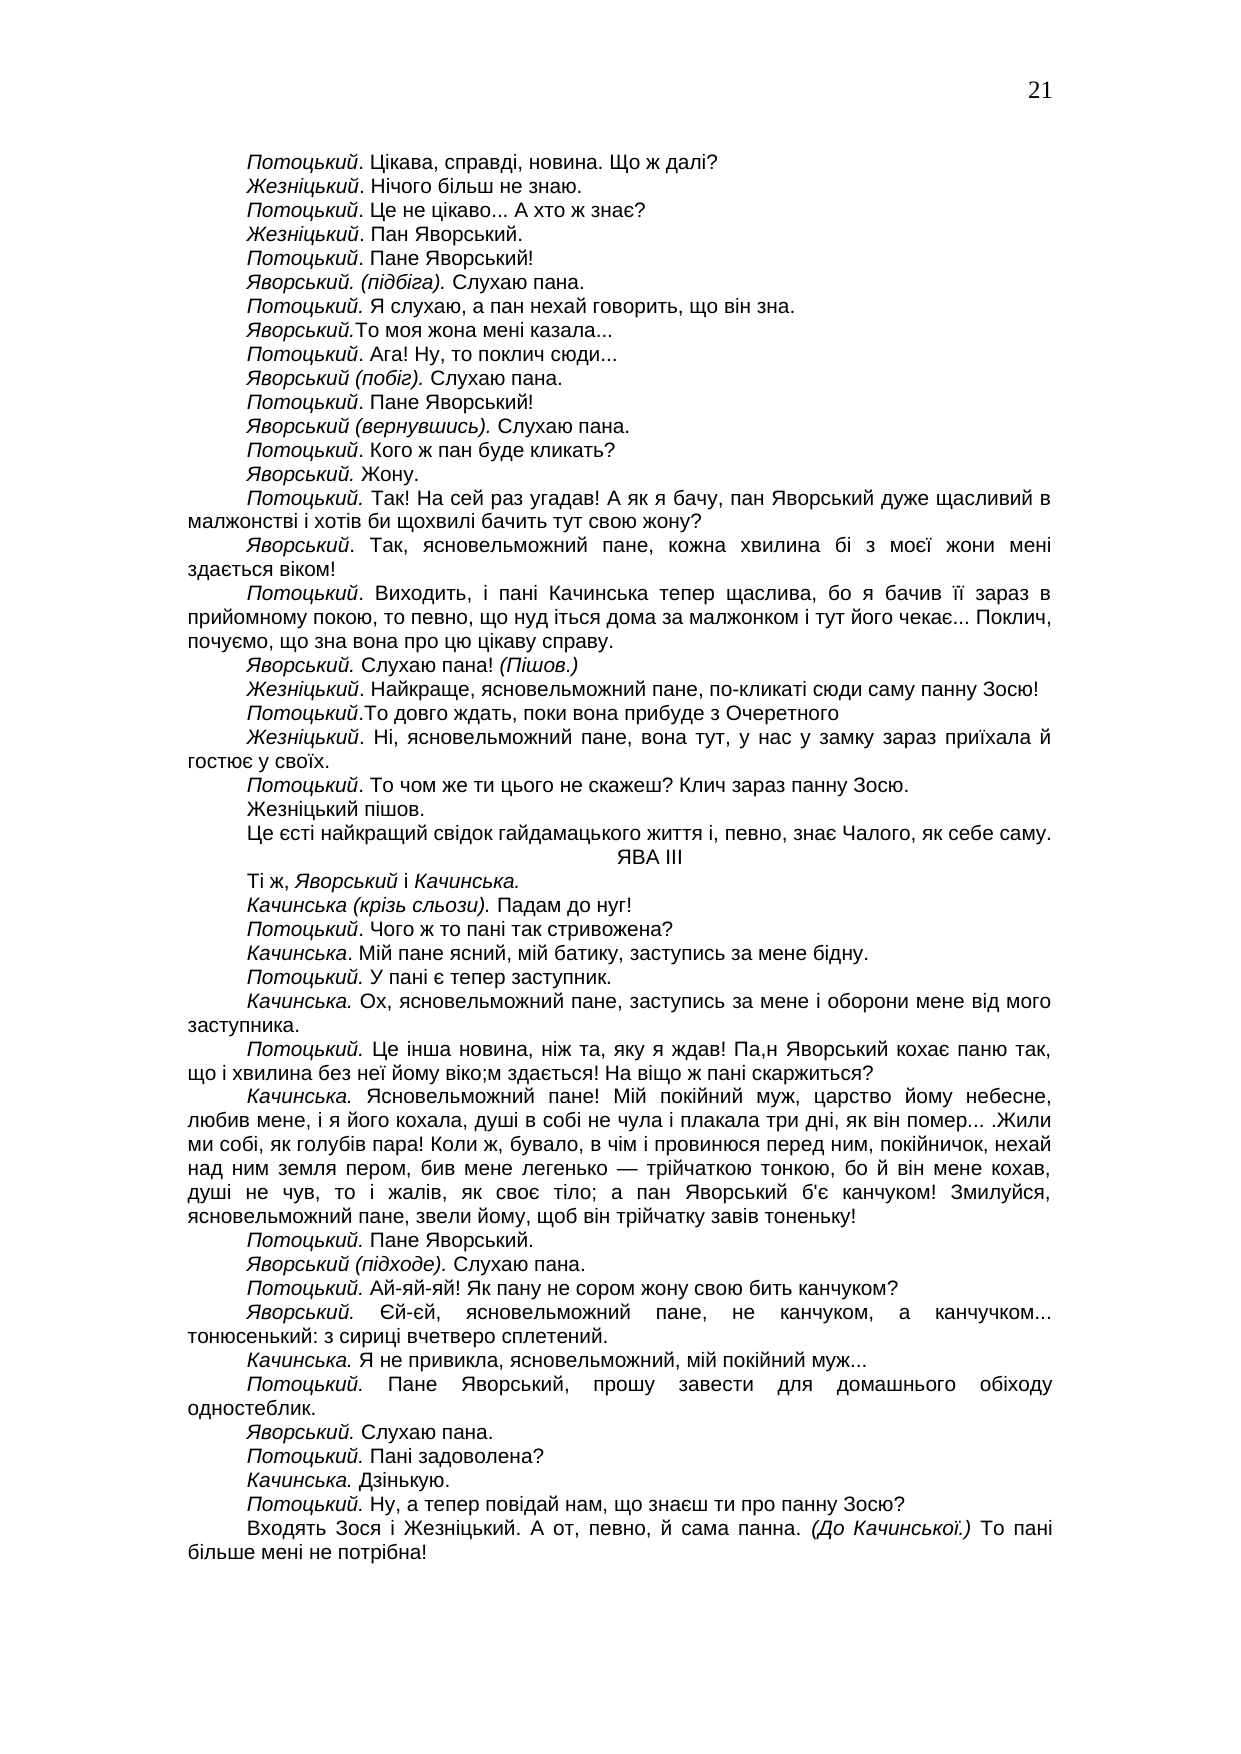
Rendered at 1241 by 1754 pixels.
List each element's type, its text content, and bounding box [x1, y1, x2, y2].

text Жезніцький пішов. [187, 797, 1053, 821]
text Потоцький. То чом же ти цього не скажеш? Клич зараз панну Зосю. [187, 773, 1053, 797]
text Потоцький.То довго ждать, поки вона прибуде з Очеретного [187, 701, 1053, 725]
text Жезніцький. Найкраще, ясновельможний пане, по-кликаті сюди саму панну Зосю! [187, 677, 1053, 701]
text Яворський. Жону. [187, 461, 1053, 485]
text Жезніцький. Ні, ясновельможний пане, вона тут, у нас у замку зараз приїхала й гостює у своїх. [187, 725, 1053, 773]
text Потоцький. Ага! Ну, то поклич сюди... [187, 342, 1053, 366]
text Яворський. Слухаю пана. [187, 1420, 1053, 1444]
text Яворський (побіг). Слухаю пана. [187, 366, 1053, 389]
text Потоцький. Кого ж пан буде кликать? [187, 437, 1053, 461]
text Качинська. Ох, ясновельможний пане, заступись за мене і оборони мене від мого заступника. [187, 988, 1053, 1036]
text Качинська. Мій пане ясний, мій батику, заступись за мене бідну. [187, 941, 1053, 964]
text Це єсті найкращий свідок гайдамацького життя і, певно, знає Чалого, як себе саму. [187, 821, 1053, 845]
text Потоцький. Виходить, і пані Качинська тепер щаслива, бо я бачив її зараз в прийомному покою, то певно, що нуд іться дома за малжонком і тут його чекає... Поклич, почуємо, що зна вона про цю цікаву справу. [187, 581, 1053, 653]
text Потоцький. Цікава, справді, новина. Що ж далі? [187, 150, 1053, 174]
text Ті ж, Яворський і Качинська. [187, 869, 1053, 893]
text Потоцький. Пане Яворський! [187, 389, 1053, 413]
text Яворський. Так, ясновельможний пане, кожна хвилина бі з моєї жони мені здається віком! [187, 533, 1053, 581]
text Качинська. Ясновельможний пане! Мій покійний муж, царство йому небесне, любив мене, і я його кохала, душі в собі не чула і плакала три дні, як він помер... .Жили ми собі, як голубів пара! Коли ж, бувало, в чім і провинюся перед ним, покійничок, нехай над ним земля пером, бив мене легенько — трійчаткою тонкою, бо й він мене кохав, душі не чув, то і жалів, як своє тіло; а пан Яворський б'є канчуком! Змилуйся, ясновельможний пане, звели йому, щоб він трійчатку завів тоненьку! [187, 1084, 1053, 1228]
text Яворський. (підбіга). Слухаю пана. [187, 270, 1053, 294]
text Потоцький. Ай-яй-яй! Як пану не сором жону свою бить канчуком? [187, 1276, 1053, 1300]
text Яворський. Слухаю пана! (Пішов.) [187, 653, 1053, 677]
text Потоцький. Чого ж то пані так стривожена? [187, 917, 1053, 941]
text Потоцький. Пане Яворський, прошу завести для домашнього обіходу одностеблик. [187, 1372, 1053, 1420]
text Потоцький. Так! На сей раз угадав! А як я бачу, пан Яворський дуже щасливий в малжонстві і хотів би щохвилі бачить тут свою жону? [187, 485, 1053, 533]
text ЯВА III [187, 845, 1053, 869]
text Потоцький. Ну, а тепер повідай нам, що знаєш ти про панну Зосю? [187, 1492, 1053, 1516]
text Яворський (вернувшись). Слухаю пана. [187, 413, 1053, 437]
text Качинська. Дзінькую. [187, 1468, 1053, 1492]
text Жезніцький. Нічого більш не знаю. [187, 174, 1053, 198]
text Потоцький. Це не цікаво... А хто ж знає? [187, 198, 1053, 222]
text Потоцький. Пане Яворський. [187, 1228, 1053, 1252]
text Входять Зося і Жезніцький. А от, певно, й сама панна. (До Качинської.) То пані більше мені не потрібна! [187, 1516, 1053, 1563]
text Потоцький. Я слухаю, а пан нехай говорить, що він зна. [187, 294, 1053, 318]
text Жезніцький. Пан Яворський. [187, 222, 1053, 246]
text Потоцький. У пані є тепер заступник. [187, 964, 1053, 988]
text Качинська (крізь сльози). Падам до нуг! [187, 893, 1053, 917]
text Потоцький. Пані задоволена? [187, 1444, 1053, 1468]
text Яворський. Єй-єй, ясновельможний пане, не канчуком, а канчучком... тонюсенький: з сириці вчетверо сплетений. [187, 1300, 1053, 1348]
text Яворський (підходе). Слухаю пана. [187, 1252, 1053, 1276]
text Качинська. Я не привикла, ясновельможний, мій покійний муж... [187, 1348, 1053, 1372]
text Потоцький. Пане Яворський! [187, 246, 1053, 270]
text Потоцький. Це інша новина, ніж та, яку я ждав! Па,н Яворський кохає паню так, що і хвилина без неї йому віко;м здається! На віщо ж пані скаржиться? [187, 1036, 1053, 1084]
text Яворський.То моя жона мені казала... [187, 318, 1053, 342]
